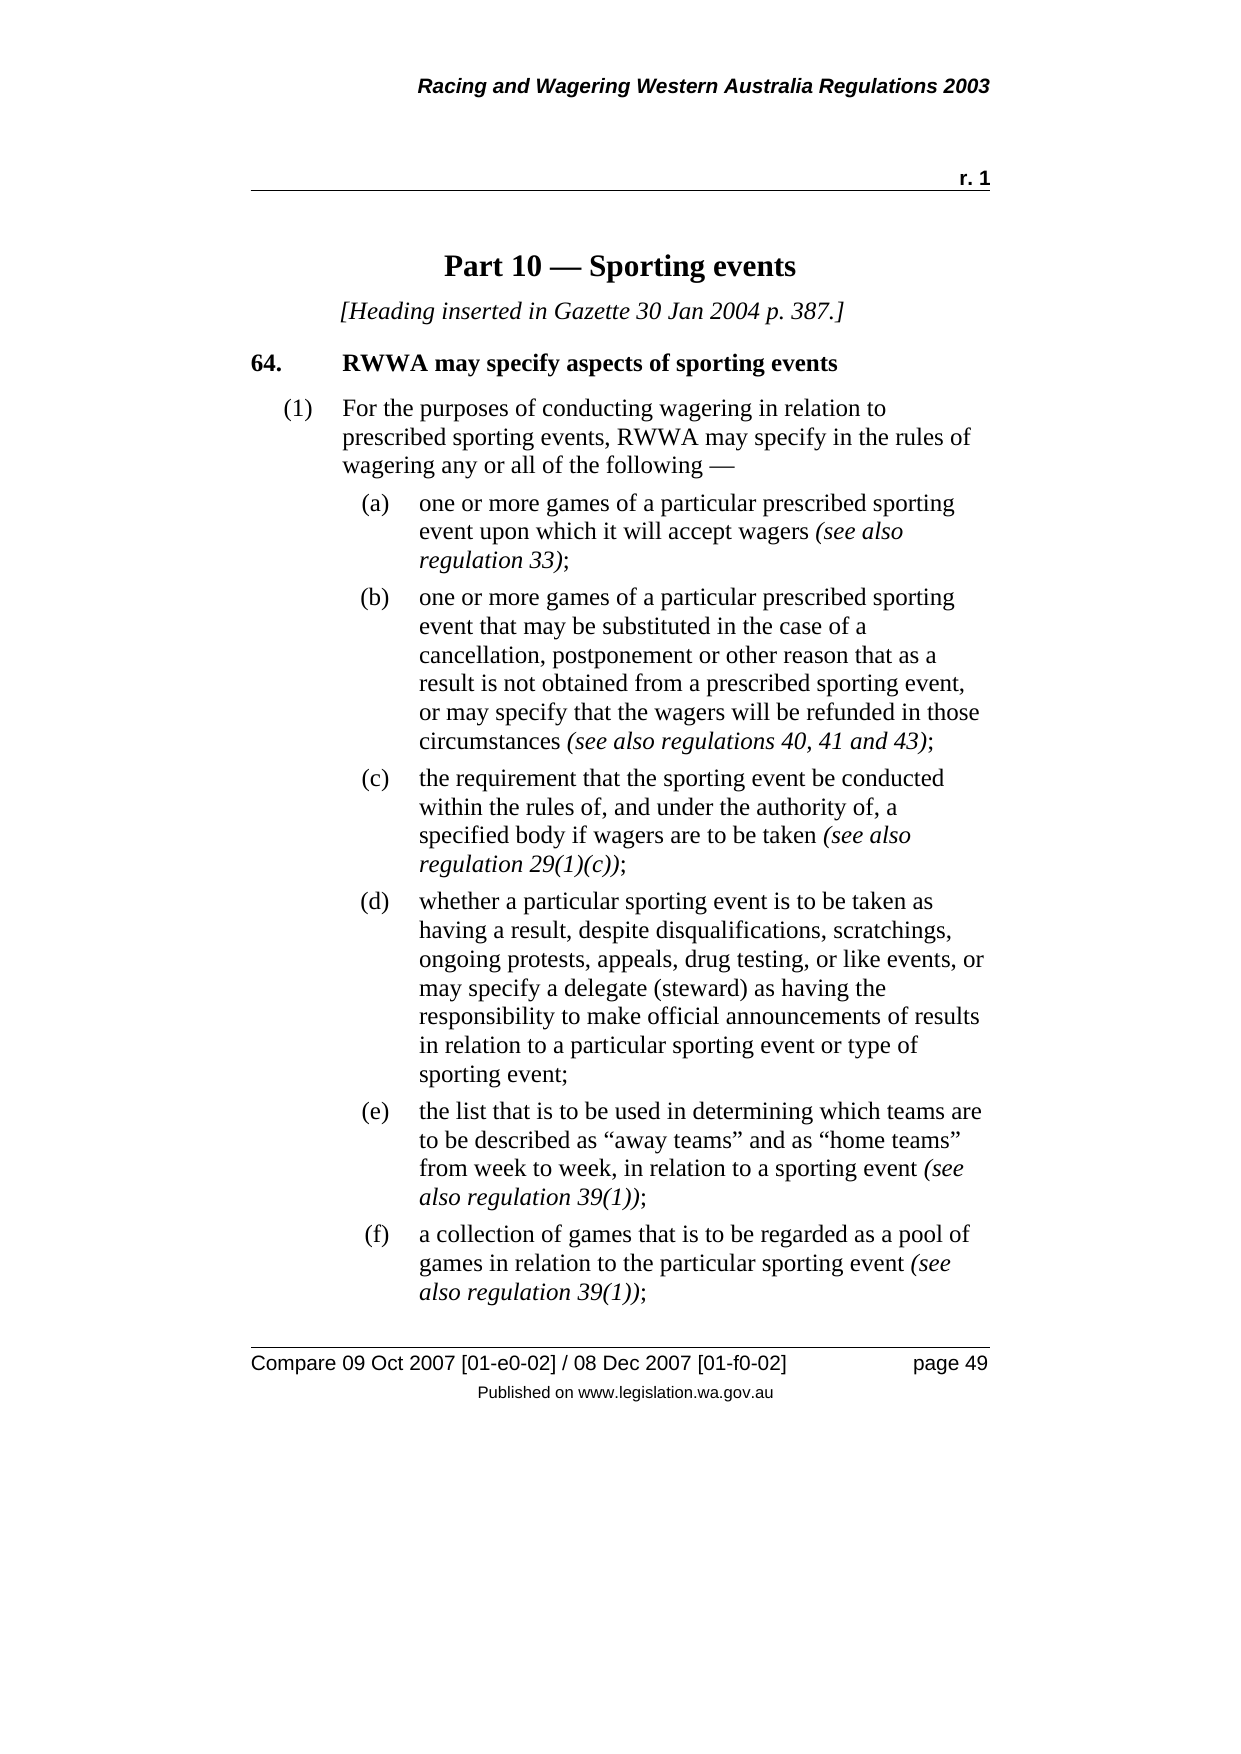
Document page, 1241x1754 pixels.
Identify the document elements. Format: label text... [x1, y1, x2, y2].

text (b) one or more games of a particular prescribed sporting event that may be substituted in the case of a cancellation, postponement or other reason that as a result is not obtained from a prescribed sporting event, or may specify that the wagers will be refunded in those circumstances (see also regulations 40, 41 and 43); [251, 582, 990, 755]
text (f) a collection of games that is to be regarded as a pool of games in relation to the particular sporting event (see also regulation 39(1)); [251, 1219, 990, 1306]
subtitle Part 10 — Sporting events [251, 247, 990, 283]
text (1) For the purposes of conducting wagering in relation to prescribed sporting events, RWWA may specify in the rules of wagering any or all of the following — [251, 393, 990, 479]
subtitle [Heading inserted in Gazette 30 Jan 2004 p. 387.] [251, 296, 990, 325]
text (c) the requirement that the sporting event be conducted within the rules of, and under the authority of, a specified body if wagers are to be taken (see also regulation 29(1)(c)); [251, 763, 990, 878]
text (e) the list that is to be used in determining which teams are to be described as “away teams” and as “home teams” from week to week, in relation to a sporting event (see also regulation 39(1)); [251, 1096, 990, 1211]
subtitle 64. RWWA may specify aspects of sporting events [251, 348, 990, 376]
text (d) whether a particular sporting event is to be taken as having a result, despite disqualifications, scratchings, ongoing protests, appeals, drug testing, or like events, or may specify a delegate (steward) as having the responsibility to make official announcements of results in relation to a particular sporting event or type of sporting event; [251, 886, 990, 1088]
text (a) one or more games of a particular prescribed sporting event upon which it will accept wagers (see also regulation 33); [251, 488, 990, 574]
